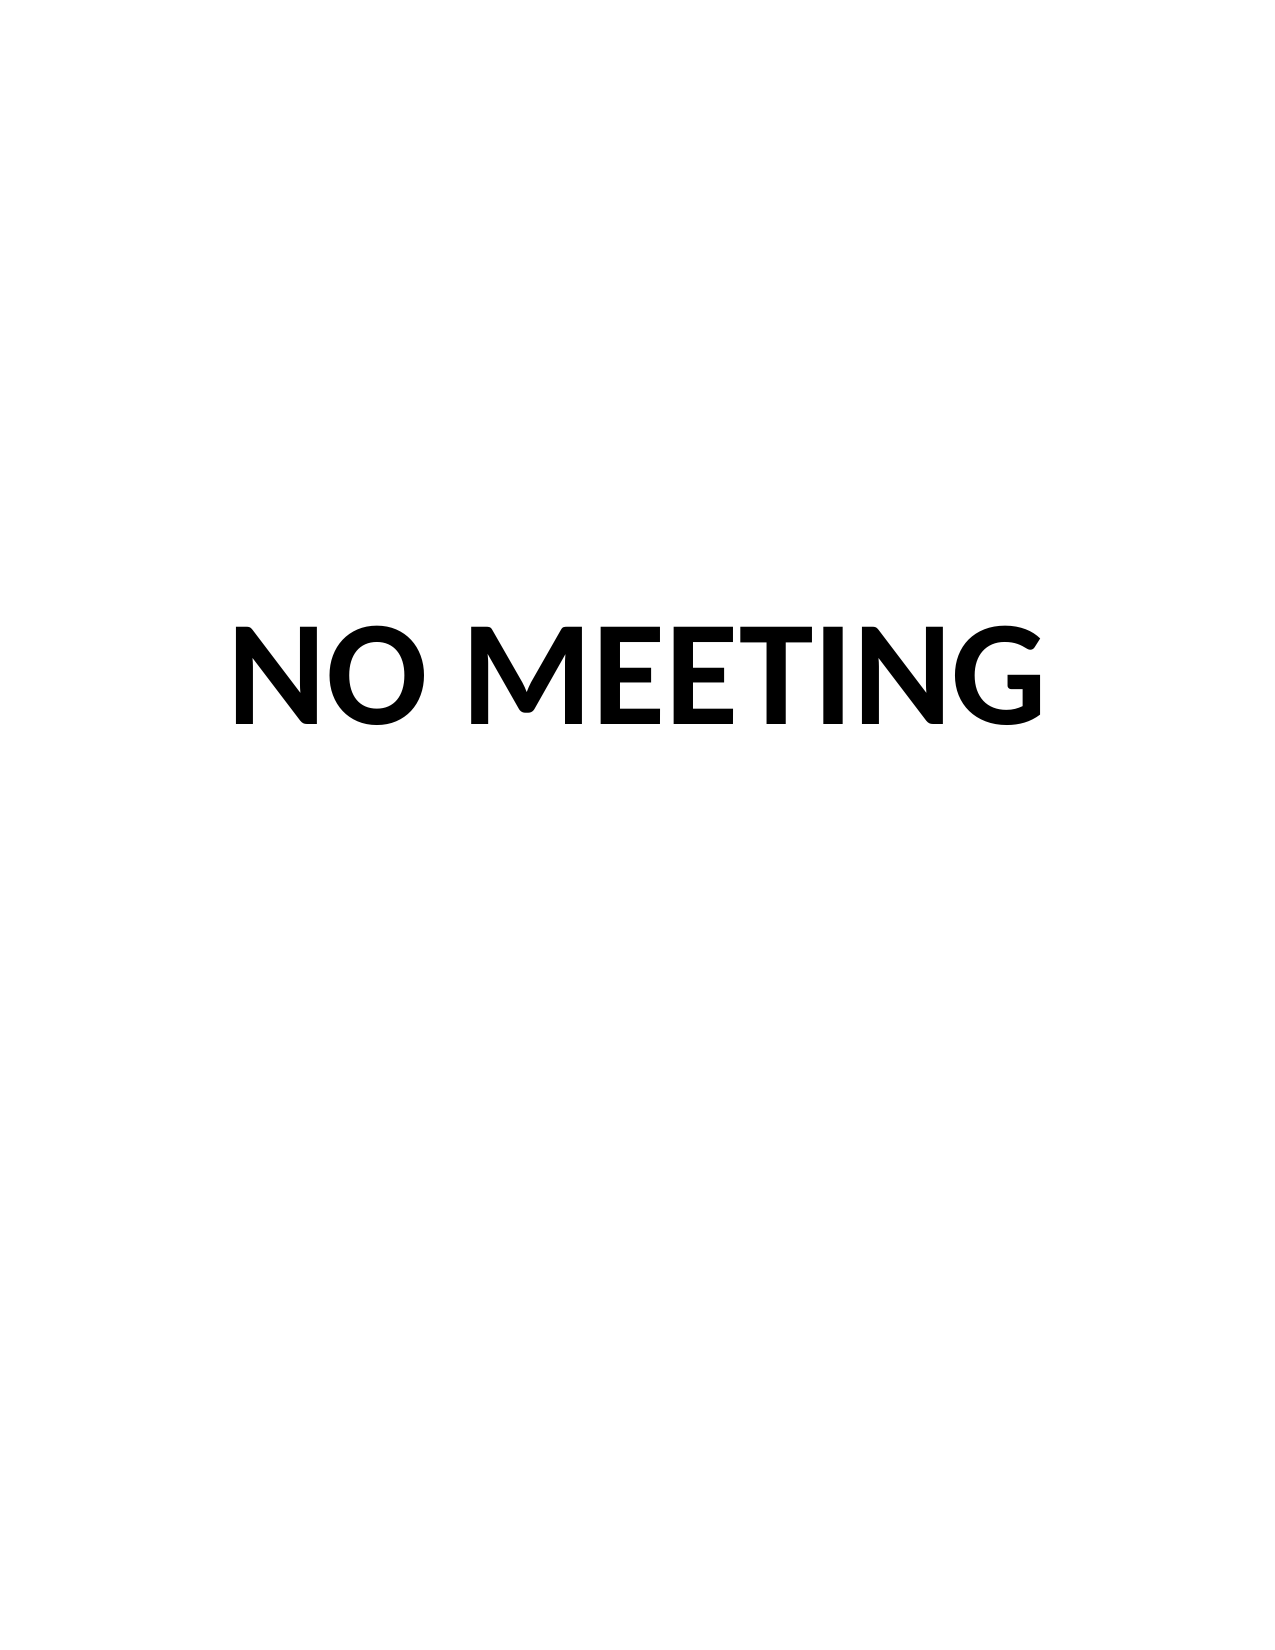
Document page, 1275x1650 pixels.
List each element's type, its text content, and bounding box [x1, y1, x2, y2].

text NO MEETING [150, 579, 1125, 762]
